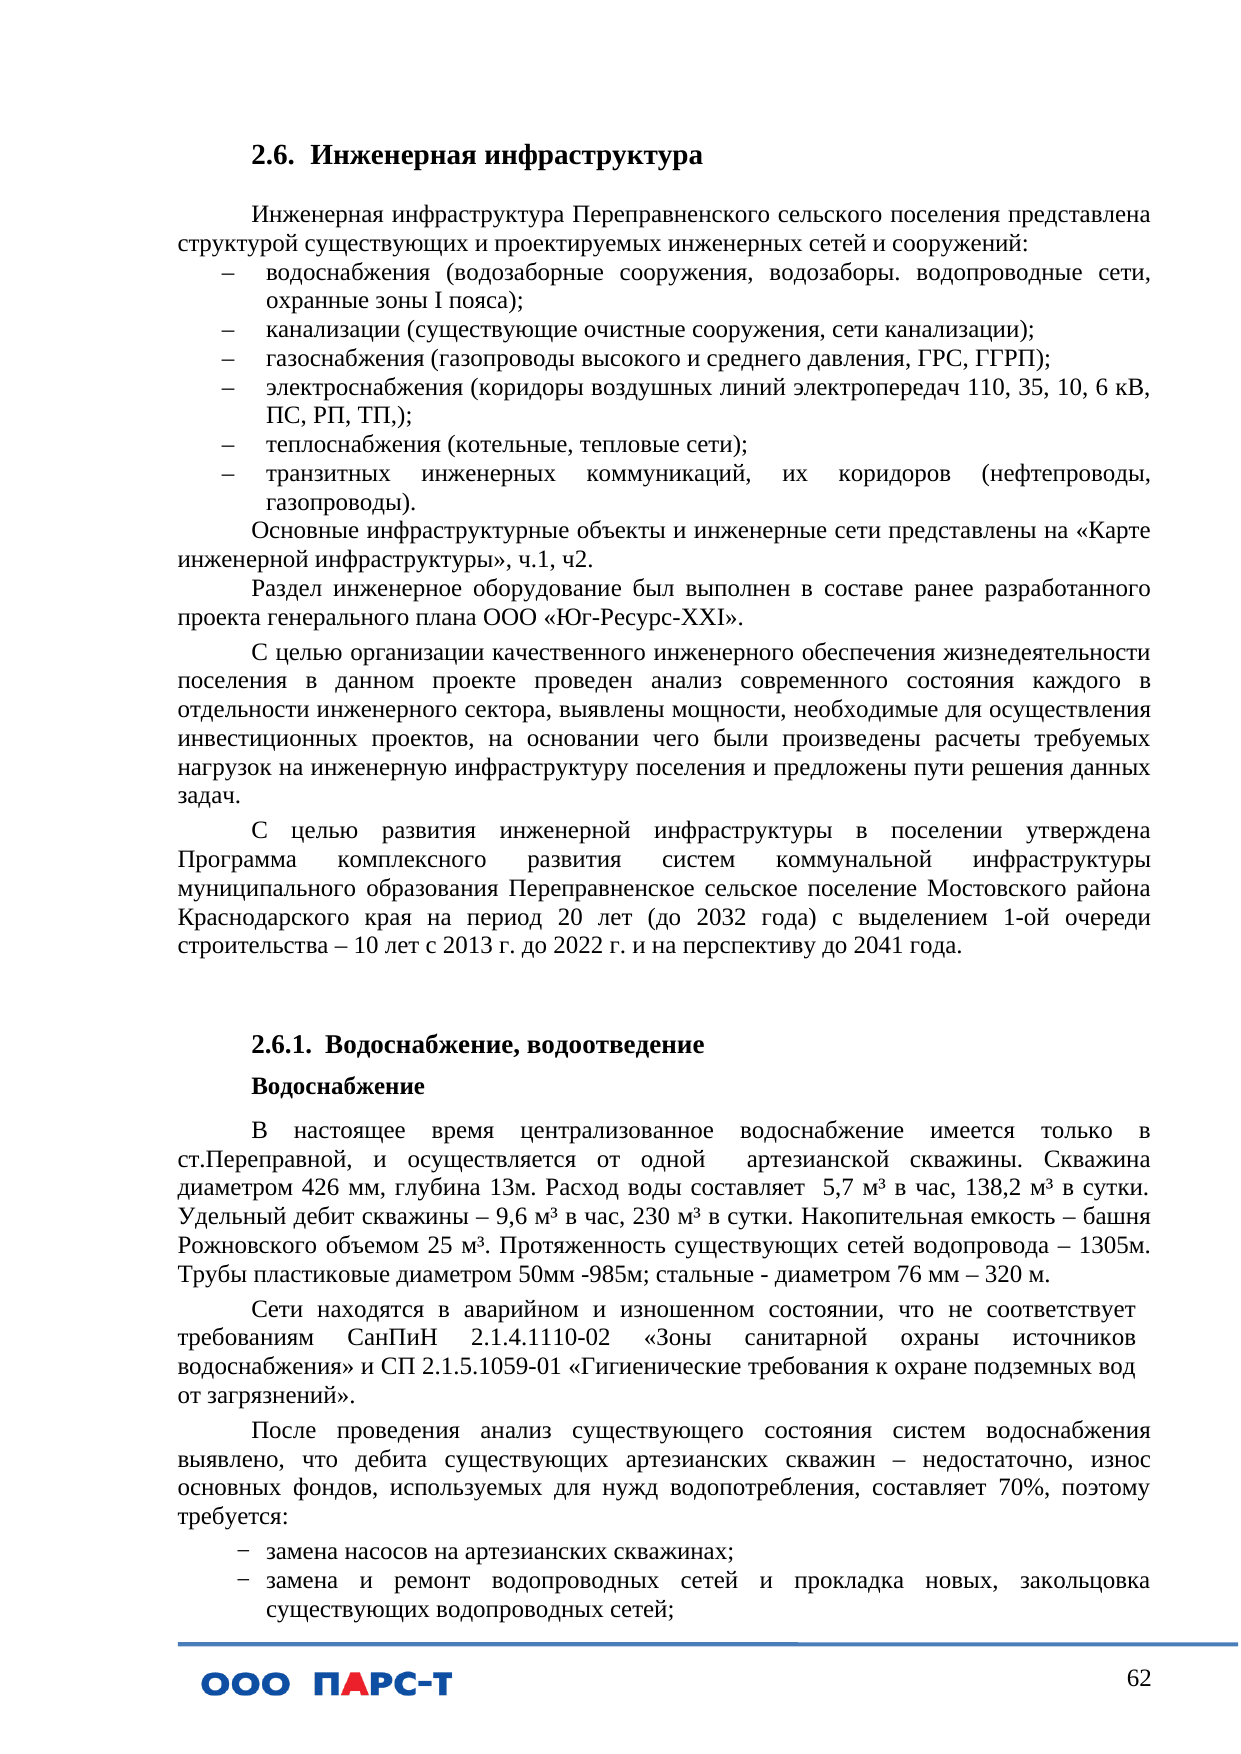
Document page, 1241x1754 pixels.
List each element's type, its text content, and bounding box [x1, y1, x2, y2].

text В настоящее время централизованное водоснабжение имеется только в ст.Переправной, и осуществляется от одной артезианской скважины. Скважина диаметром , глубина 13м. Расход воды составляет 5,7 м³ в час, 138,2 м³ в сутки. Удельный дебит скважины – 9,6 м³ в час, 230 м³ в сутки. Накопительная емкость – башня Рожновского объемом . Протяженность существующих сетей водопровода – 1305м. Трубы пластиковые диаметром 50мм -985м; стальные - диаметром – . [177, 1115, 1152, 1287]
list замена и ремонт водопроводных сетей и прокладка новых, закольцовка существующих водопроводных сетей; [236, 1565, 1152, 1622]
text – газоснабжения (газопроводы высокого и среднего давления, ГРС, ГГРП); [222, 343, 1152, 372]
text – канализации (существующие очистные сооружения, сети канализации); [222, 314, 1152, 343]
text Сети находятся в аварийном и изношенном состоянии, что не соответствует требованиям СанПиН 2.1.4.1110-02 «Зоны санитарной охраны источников водоснабжения» и СП 2.1.5.1059-01 «Гигиенические требования к охране подземных вод от загрязнений». [177, 1294, 1137, 1409]
text – транзитных инженерных коммуникаций, их коридоров (нефтепроводы, газопроводы). [222, 458, 1152, 515]
picture [200, 1671, 453, 1696]
text Инженерная инфраструктура Переправненского сельского поселения представлена структурой существующих и проектируемых инженерных сетей и сооружений: [177, 199, 1152, 257]
text Основные инфраструктурные объекты и инженерные сети представлены на «Карте инженерной инфраструктуры», ч.1, ч2. [177, 515, 1152, 573]
text – теплоснабжения (котельные, тепловые сети); [222, 429, 1152, 458]
text Водоснабжение [177, 1071, 1152, 1100]
text Водоснабжение, водоотведение [251, 1028, 1152, 1059]
text – водоснабжения (водозаборные сооружения, водозаборы. водопроводные сети, охранные зоны I пояса); [222, 257, 1152, 314]
list Инженерная инфраструктура [251, 137, 1152, 170]
text После проведения анализ существующего состояния систем водоснабжения выявлено, что дебита существующих артезианских скважин – недостаточно, износ основных фондов, используемых для нужд водопотребления, составляет 70%, поэтому требуется: [177, 1415, 1152, 1530]
list замена насосов на артезианских скважинах; [236, 1536, 1152, 1565]
text С целью организации качественного инженерного обеспечения жизнедеятельности поселения в данном проекте проведен анализ современного состояния каждого в отдельности инженерного сектора, выявлены мощности, необходимые для осуществления инвестиционных проектов, на основании чего были произведены расчеты требуемых нагрузок на инженерную инфраструктуру поселения и предложены пути решения данных задач. [177, 637, 1152, 809]
text С целью развития инженерной инфраструктуры в поселении утверждена Программа комплексного развития систем коммунальной инфраструктуры муниципального образования Переправненское сельское поселение Мостовского района Краснодарского края на период 20 лет (до 2032 года) с выделением 1-ой очереди строительства – 10 лет с 2013 г. до 2022 г. и на перспективу до 2041 года. [177, 815, 1152, 959]
text – электроснабжения (коридоры воздушных линий электропередач 110, 35, 10, 6 кВ, ПС, РП, ТП,); [222, 372, 1152, 429]
text Раздел инженерное оборудование был выполнен в составе ранее разработанного проекта генерального плана ООО «Юг-Ресурс-XXI». [177, 573, 1152, 630]
